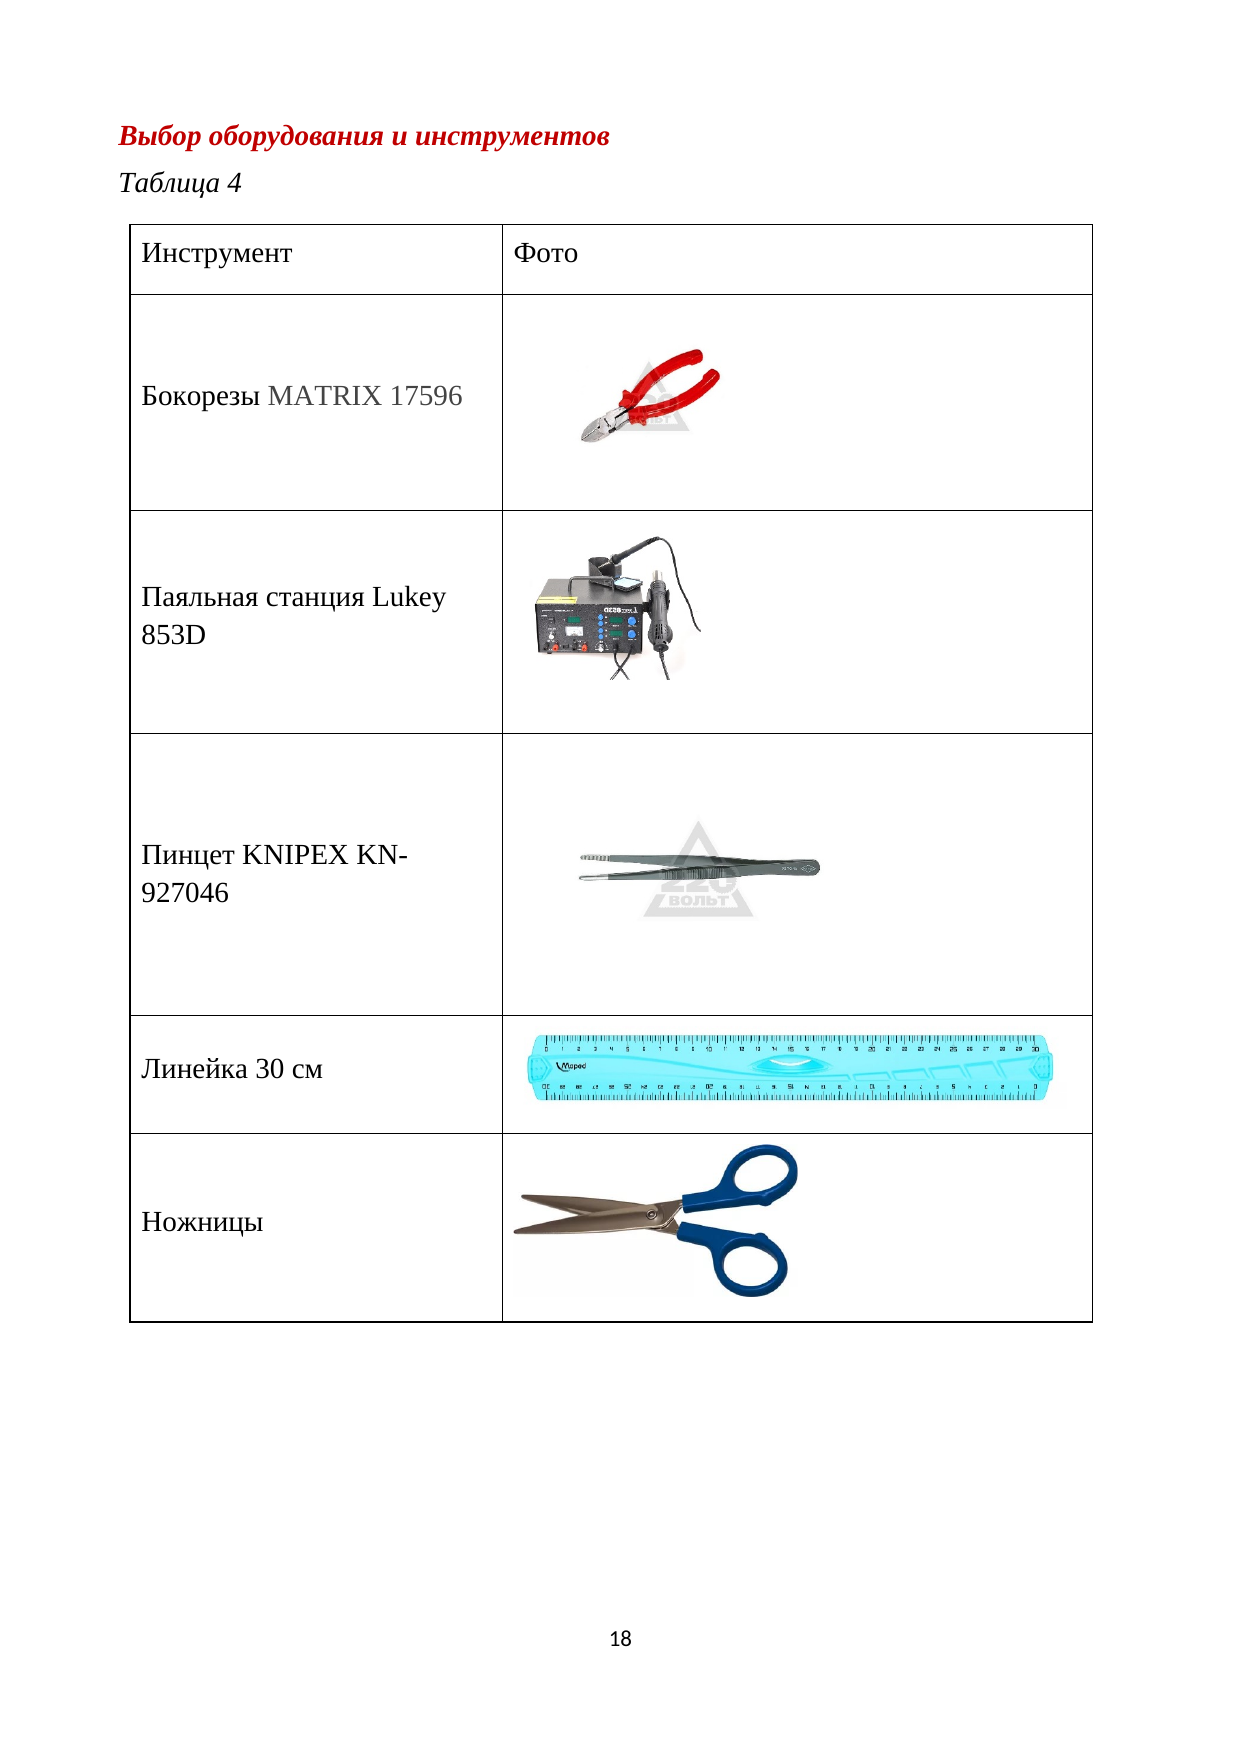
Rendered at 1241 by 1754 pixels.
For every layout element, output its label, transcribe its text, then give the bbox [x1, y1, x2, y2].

table_cell [503, 511, 1092, 733]
table_header Инструмент [131, 225, 502, 294]
table_header Фото [503, 225, 1092, 294]
table_cell [503, 734, 1092, 1015]
table_cell Ножницы [131, 1134, 502, 1321]
table_cell [503, 295, 1092, 510]
table_cell Паяльная станция Lukey 853D [131, 511, 502, 733]
table_cell [503, 1134, 1092, 1321]
table_cell [503, 1016, 1092, 1133]
picture [513, 521, 701, 709]
picture [513, 305, 783, 485]
table_cell Пинцет KNIPEX KN-927046 [131, 734, 502, 1015]
picture [513, 744, 883, 991]
text Таблица 4 [118, 165, 1122, 198]
text Выбор оборудования и инструментов [118, 118, 1122, 152]
table_cell Линейка 30 см [131, 1016, 502, 1133]
table_cell Бокорезы MATRIX 17596 [131, 295, 502, 510]
picture [513, 1144, 798, 1297]
picture [513, 1026, 1067, 1109]
